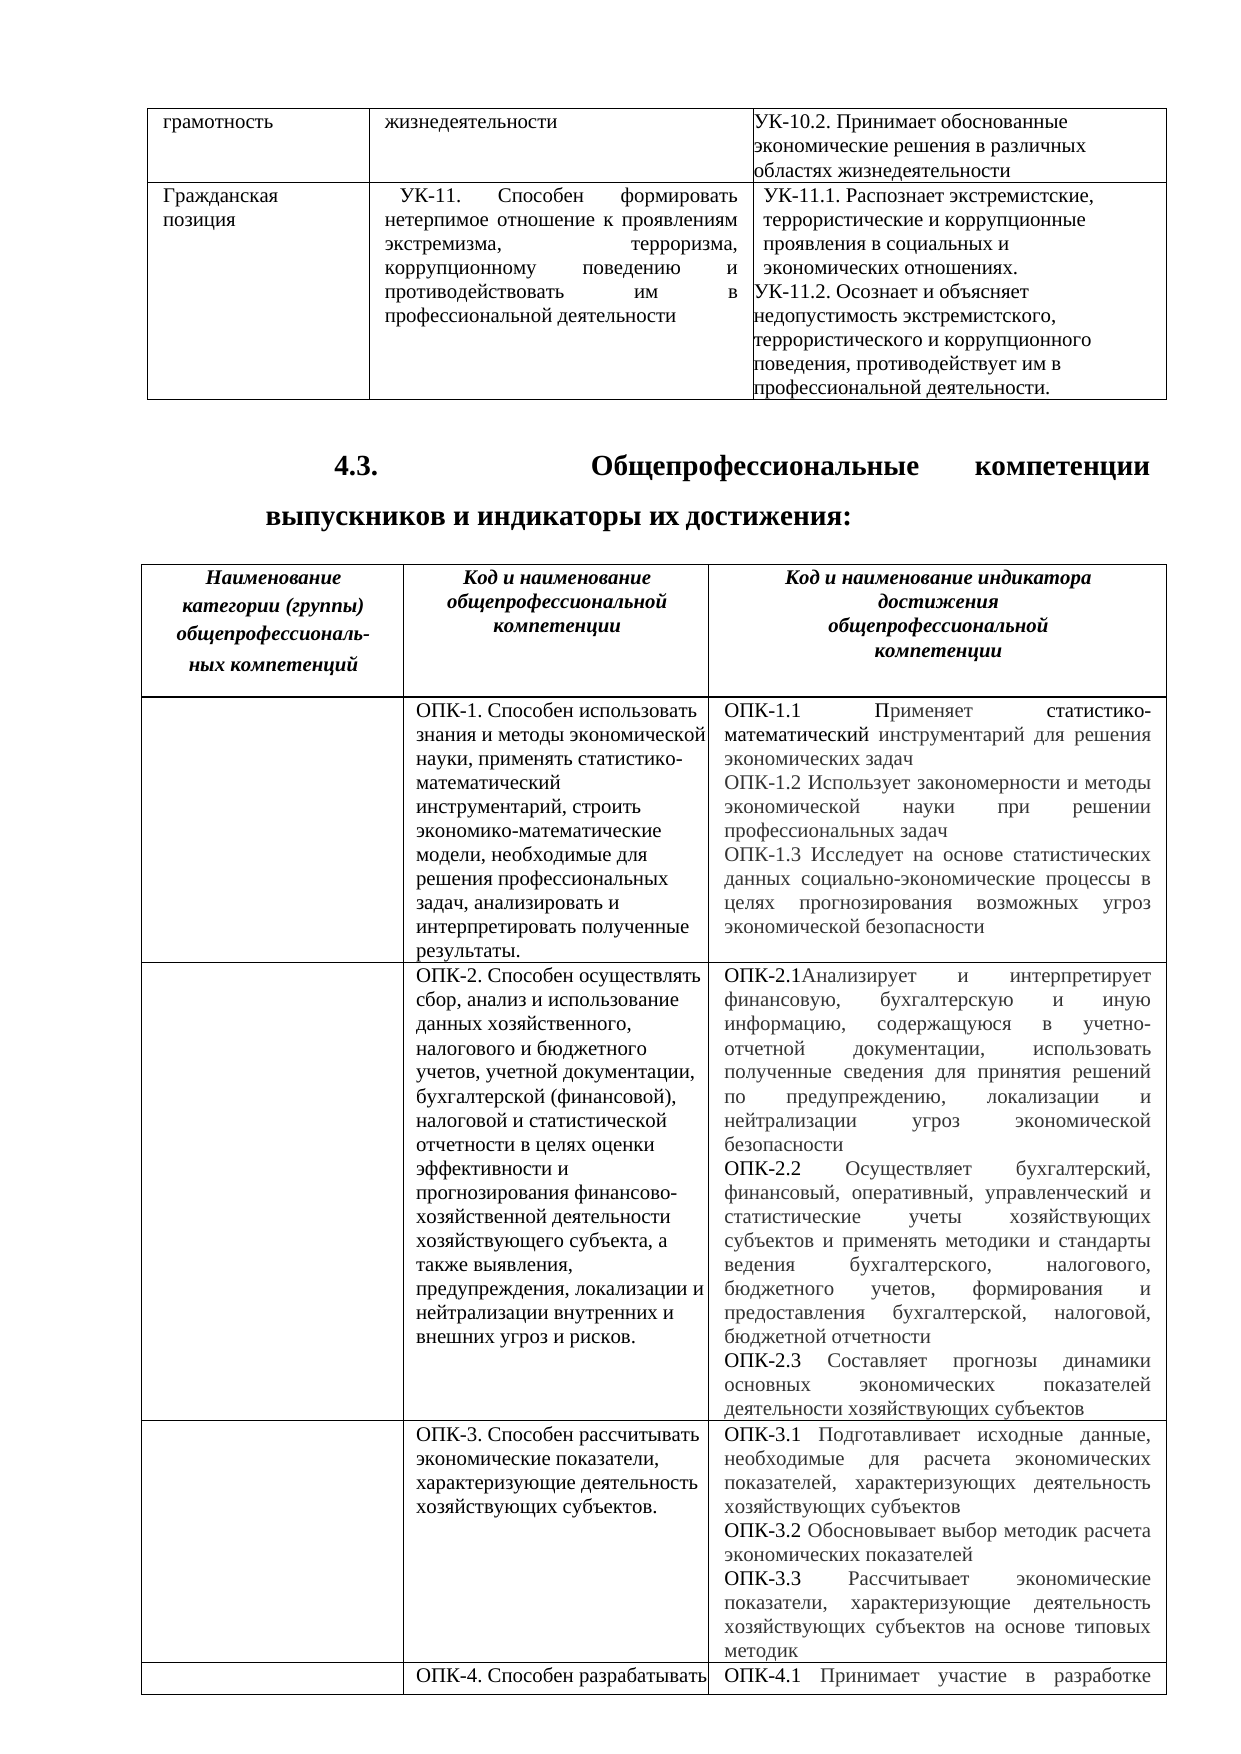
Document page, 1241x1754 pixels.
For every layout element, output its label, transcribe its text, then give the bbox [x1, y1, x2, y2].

table_header Код и наименование индикатора достижения общепрофессиональной компетенции [709, 565, 1166, 696]
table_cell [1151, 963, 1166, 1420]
list Общепрофессиональные компетенции выпускников и индикаторы их достижения: [265, 448, 1166, 532]
table_cell Гражданская позиция [148, 183, 369, 399]
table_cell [148, 109, 369, 182]
table_header Код и наименование общепрофессиональной компетенции [404, 565, 708, 696]
table_cell ОПК-1. Способен использовать знания и методы экономической науки, применять статистико-математический инструментарий, строить экономико-математические модели, необходимые для решения профессиональных задач, анализировать и интерпретировать полученные результаты. [404, 698, 708, 962]
table_cell ОПК-3.1 Подготавливает исходные данные, необходимые для расчета экономических показателей, характеризующих деятельность хозяйствующих субъектов ОПК-3.2 Обосновывает выбор методик расчета экономических показателей ОПК-3.3 Рассчитывает экономические показатели, характеризующие деятельность хозяйствующих субъектов на основе типовых методик [709, 1421, 1166, 1662]
table_cell УК-11. Способен формировать нетерпимое отношение к проявлениям экстремизма, терроризма, коррупционному поведению и противодействовать им в профессиональной деятельности [370, 183, 753, 399]
table_cell [142, 1421, 403, 1662]
table_cell УК-11.1. Распознает экстремистские, террористические и коррупционные проявления в социальных и экономических отношениях. УК-11.2. Осознает и объясняет недопустимость экстремистского, террористического и коррупционного поведения, противодействует им в профессиональной деятельности. [754, 183, 1166, 399]
table_cell ОПК-1.1 Применяет статистико-математический инструментарий для решения экономических задач ОПК-1.2 Использует закономерности и методы экономической науки при решении профессиональных задач ОПК-1.3 Исследует на основе статистических данных социально-экономические процессы в целях прогнозирования возможных угроз экономической безопасности [709, 698, 1166, 962]
table_cell [142, 698, 403, 962]
table_cell ОПК-3. Способен рассчитывать экономические показатели, характеризующие деятельность хозяйствующих субъектов. [404, 1421, 708, 1662]
table_header Наименование категории (группы) общепрофессиональ- ных компетенций [142, 565, 403, 696]
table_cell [404, 1663, 708, 1694]
table_cell ОПК-2. Способен осуществлять сбор, анализ и использование данных хозяйственного, налогового и бюджетного учетов, учетной документации, бухгалтерской (финансовой), налоговой и статистической отчетности в целях оценки эффективности и прогнозирования финансово-хозяйственной деятельности хозяйствующего субъекта, а также выявления, предупреждения, локализации и нейтрализации внутренних и внешних угроз и рисков. [404, 963, 708, 1420]
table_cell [754, 109, 1166, 182]
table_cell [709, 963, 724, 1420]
table_cell [142, 1663, 403, 1694]
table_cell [370, 109, 753, 182]
table_cell [142, 963, 403, 1420]
